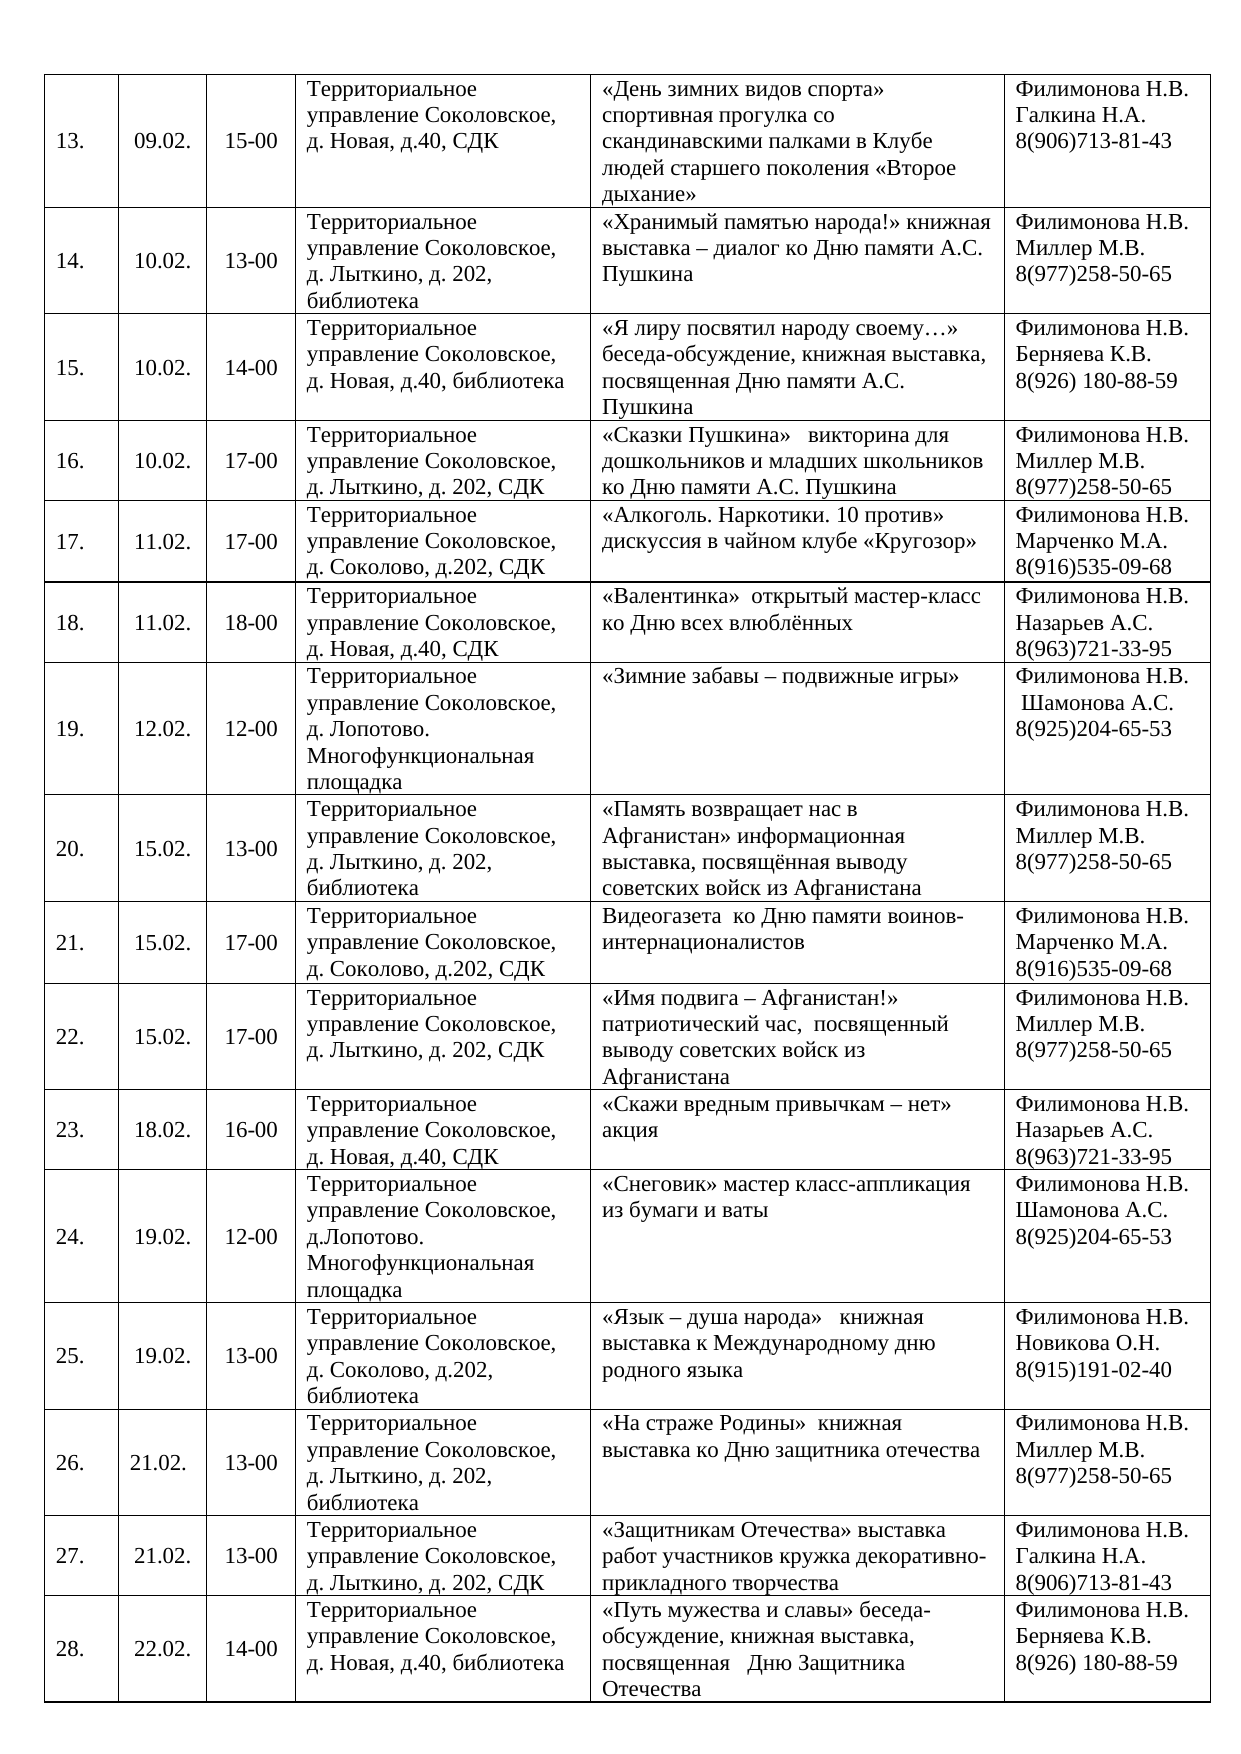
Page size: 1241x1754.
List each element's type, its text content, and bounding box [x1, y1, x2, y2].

table_cell [45, 75, 118, 207]
table_cell 10.02. [119, 208, 206, 313]
table_cell Территориальное управление Соколовское, д. Новая, д.40, СДК [296, 75, 590, 207]
table_cell 13-00 [207, 795, 295, 901]
table_cell Филимонова Н.В. Миллер М.В. 8(977)258-50-65 [1005, 1410, 1210, 1515]
table_cell 19.02. [119, 1170, 206, 1302]
table_cell Филимонова Н.В. Галкина Н.А. 8(906)713-81-43 [1005, 1516, 1210, 1595]
table_cell «Снеговик» мастер класс-аппликация из бумаги и ваты [591, 1170, 1004, 1302]
table_cell [45, 795, 118, 901]
table_cell 12.02. [119, 663, 206, 794]
table_cell Филимонова Н.В. Шамонова А.С. 8(925)204-65-53 [1005, 663, 1210, 794]
table_cell «На страже Родины» книжная выставка ко Дню защитника отечества [591, 1410, 1004, 1515]
table_cell Территориальное управление Соколовское, д. Новая, д.40, СДК [296, 583, 590, 662]
table_cell 14-00 [207, 1596, 295, 1701]
table_cell 10.02. [119, 421, 206, 500]
table_cell 12-00 [207, 1170, 295, 1302]
table_cell Филимонова Н.В. Новикова О.Н. 8(915)191-02-40 [1005, 1303, 1210, 1408]
table_cell 17-00 [207, 421, 295, 500]
table_cell [45, 1090, 118, 1169]
table_cell 10.02. [119, 314, 206, 419]
table_cell «Язык – душа народа» книжная выставка к Международному дню родного языка [591, 1303, 1004, 1408]
table_cell Филимонова Н.В. Марченко М.А. 8(916)535-09-68 [1005, 501, 1210, 581]
table_cell «Хранимый памятью народа!» книжная выставка – диалог ко Дню памяти А.С. Пушкина [591, 208, 1004, 313]
table_cell 13-00 [207, 1410, 295, 1515]
table_cell 17-00 [207, 902, 295, 983]
table_cell Территориальное управление Соколовское, д. Лыткино, д. 202, СДК [296, 421, 590, 500]
table_cell [45, 208, 118, 313]
table_cell «Валентинка» открытый мастер-класс ко Дню всех влюблённых [591, 583, 1004, 662]
table_cell «Имя подвига – Афганистан!» патриотический час, посвященный выводу советских войск из Афганистана [591, 984, 1004, 1089]
table_cell «Алкоголь. Наркотики. 10 против» дискуссия в чайном клубе «Кругозор» [591, 501, 1004, 581]
table_cell 15-00 [207, 75, 295, 207]
table_cell 17-00 [207, 501, 295, 581]
table_cell Филимонова Н.В. Миллер М.В. 8(977)258-50-65 [1005, 984, 1210, 1089]
table_cell 11.02. [119, 583, 206, 662]
table_cell «Зимние забавы – подвижные игры» [591, 663, 1004, 794]
table_cell [45, 421, 118, 500]
table_cell Филимонова Н.В. Миллер М.В. 8(977)258-50-65 [1005, 795, 1210, 901]
table_cell Видеогазета ко Дню памяти воинов-интернационалистов [591, 902, 1004, 983]
table_cell 09.02. [119, 75, 206, 207]
table_cell [45, 902, 118, 983]
table_cell Филимонова Н.В. Берняева К.В. 8(926) 180-88-59 [1005, 314, 1210, 419]
table_cell Территориальное управление Соколовское, д. Лыткино, д. 202, библиотека [296, 1410, 590, 1515]
table_cell Территориальное управление Соколовское, д. Лопотово. Многофункциональная площадка [296, 663, 590, 794]
table_cell Территориальное управление Соколовское, д. Лыткино, д. 202, СДК [296, 984, 590, 1089]
table_cell Филимонова Н.В. Шамонова А.С. 8(925)204-65-53 [1005, 1170, 1210, 1302]
table_cell 11.02. [119, 501, 206, 581]
table_cell Филимонова Н.В. Марченко М.А. 8(916)535-09-68 [1005, 902, 1210, 983]
table_cell Территориальное управление Соколовское, д. Новая, д.40, библиотека [296, 1596, 590, 1701]
table_cell Территориальное управление Соколовское, д. Лыткино, д. 202, СДК [296, 1516, 590, 1595]
table_cell Филимонова Н.В. Берняева К.В. 8(926) 180-88-59 [1005, 1596, 1210, 1701]
table_cell 13-00 [207, 1516, 295, 1595]
table_cell Филимонова Н.В. Назарьев А.С. 8(963)721-33-95 [1005, 1090, 1210, 1169]
table_cell [45, 583, 118, 662]
table_cell [45, 1516, 118, 1595]
table_cell Территориальное управление Соколовское, д. Соколово, д.202, библиотека [296, 1303, 590, 1408]
table_cell [45, 501, 118, 581]
table_cell 18-00 [207, 583, 295, 662]
table_cell [45, 984, 118, 1089]
table_cell «Я лиру посвятил народу своему…» беседа-обсуждение, книжная выставка, посвященная Дню памяти А.С. Пушкина [591, 314, 1004, 419]
table_cell 15.02. [119, 902, 206, 983]
table_cell 21.02. [119, 1410, 206, 1515]
table_cell 19.02. [119, 1303, 206, 1408]
table_cell «Путь мужества и славы» беседа-обсуждение, книжная выставка, посвященная Дню Защитника Отечества [591, 1596, 1004, 1701]
table_cell Территориальное управление Соколовское, д. Новая, д.40, СДК [296, 1090, 590, 1169]
table_cell 21.02. [119, 1516, 206, 1595]
table_cell 15.02. [119, 795, 206, 901]
table_cell [45, 663, 118, 794]
table_cell [45, 1410, 118, 1515]
table_cell 12-00 [207, 663, 295, 794]
table_cell Территориальное управление Соколовское, д. Соколово, д.202, СДК [296, 501, 590, 581]
table_cell Филимонова Н.В. Назарьев А.С. 8(963)721-33-95 [1005, 583, 1210, 662]
table_cell [45, 314, 118, 419]
table_cell «Защитникам Отечества» выставка работ участников кружка декоративно-прикладного творчества [591, 1516, 1004, 1595]
table_cell 15.02. [119, 984, 206, 1089]
table_cell 13-00 [207, 208, 295, 313]
table_cell «Память возвращает нас в Афганистан» информационная выставка, посвящённая выводу советских войск из Афганистана [591, 795, 1004, 901]
table_cell Филимонова Н.В. Галкина Н.А. 8(906)713-81-43 [1005, 75, 1210, 207]
table_cell [45, 1596, 118, 1701]
table_cell 22.02. [119, 1596, 206, 1701]
table_cell 16-00 [207, 1090, 295, 1169]
table_cell «Скажи вредным привычкам – нет» акция [591, 1090, 1004, 1169]
table_cell 17-00 [207, 984, 295, 1089]
table_cell «Сказки Пушкина» викторина для дошкольников и младших школьников ко Дню памяти А.С. Пушкина [591, 421, 1004, 500]
table_cell Филимонова Н.В. Миллер М.В. 8(977)258-50-65 [1005, 208, 1210, 313]
table_cell 13-00 [207, 1303, 295, 1408]
table_cell «День зимних видов спорта» спортивная прогулка со скандинавскими палками в Клубе людей старшего поколения «Второе дыхание» [591, 75, 1004, 207]
table_cell [45, 1303, 118, 1408]
table_cell 14-00 [207, 314, 295, 419]
table_cell 18.02. [119, 1090, 206, 1169]
table_cell Территориальное управление Соколовское, д. Соколово, д.202, СДК [296, 902, 590, 983]
table_cell Территориальное управление Соколовское, д. Новая, д.40, библиотека [296, 314, 590, 419]
table_cell Территориальное управление Соколовское, д. Лыткино, д. 202, библиотека [296, 795, 590, 901]
table_cell Филимонова Н.В. Миллер М.В. 8(977)258-50-65 [1005, 421, 1210, 500]
table_cell [45, 1170, 118, 1302]
table_cell Территориальное управление Соколовское, д.Лопотово. Многофункциональная площадка [296, 1170, 590, 1302]
table_cell Территориальное управление Соколовское, д. Лыткино, д. 202, библиотека [296, 208, 590, 313]
